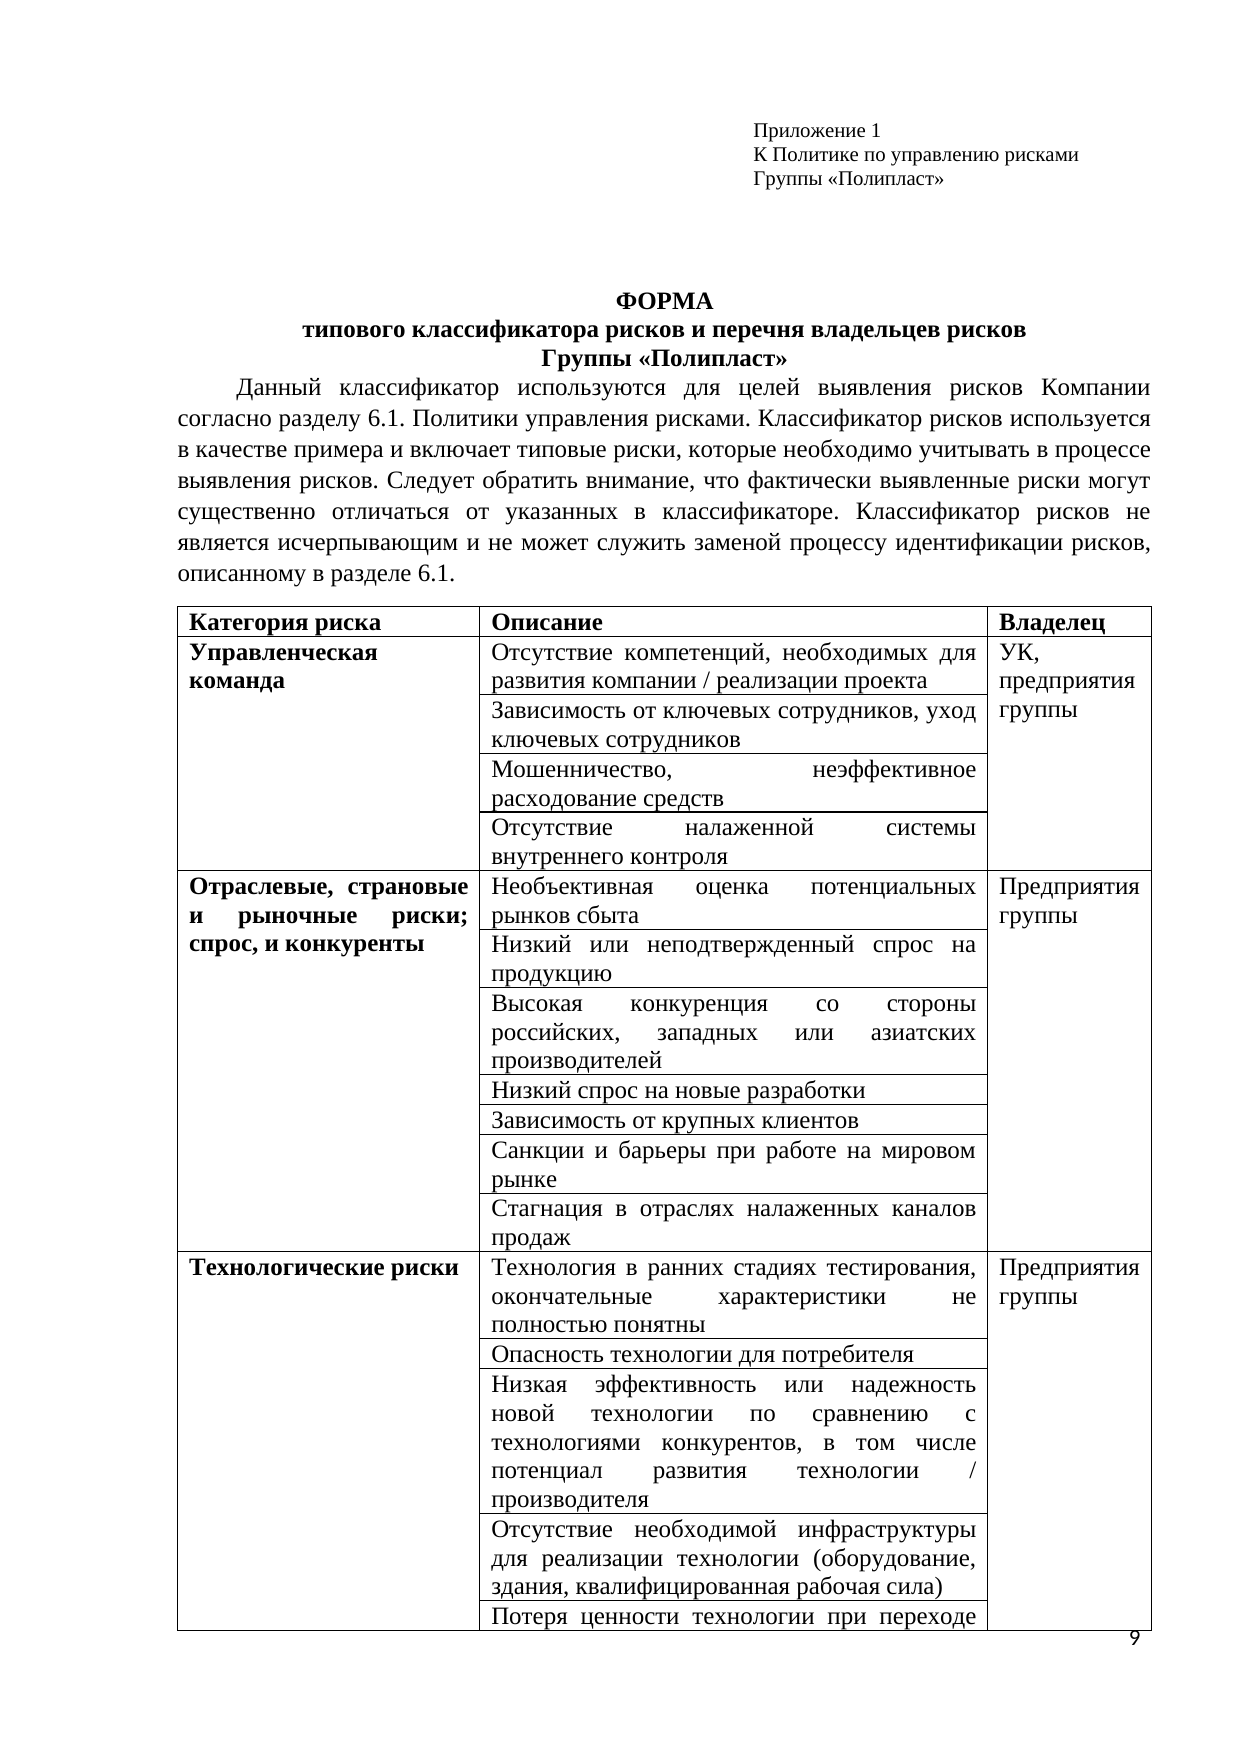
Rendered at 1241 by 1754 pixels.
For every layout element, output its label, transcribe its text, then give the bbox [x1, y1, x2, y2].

table_cell Зависимость от крупных клиентов [480, 1105, 987, 1134]
table_cell Отраслевые, страновые и рыночные риски; спрос, и конкуренты [178, 871, 479, 1251]
table_cell Низкий или неподтвержденный спрос на продукцию [480, 930, 987, 987]
table_cell Опасность технологии для потребителя [480, 1339, 987, 1368]
table_cell Необъективная оценка потенциальных рынков сбыта [480, 871, 987, 928]
table_cell Зависимость от ключевых сотрудников, уход ключевых сотрудников [480, 695, 987, 753]
table_cell Мошенничество, неэффективное расходование средств [480, 754, 987, 811]
table_cell Стагнация в отраслях налаженных каналов продаж [480, 1194, 987, 1251]
table_cell Санкции и барьеры при работе на мировом рынке [480, 1135, 987, 1192]
text ФОРМА [177, 286, 1152, 314]
table_cell Предприятия группы [988, 1252, 1151, 1630]
table_cell УК, предприятия группы [988, 637, 1151, 870]
text Данный классификатор используются для целей выявления рисков Компании согласно разделу 6.1. Политики управления рисками. Классификатор рисков используется в качестве примера и включает типовые риски, которые необходимо учитывать в процессе выявления рисков. Следует обратить внимание, что фактически выявленные риски могут существенно отличаться от указанных в классификаторе. Классификатор рисков не является исчерпывающим и не может служить заменой процессу идентификации рисков, описанному в разделе 6.1. [177, 372, 1152, 587]
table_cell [480, 1601, 987, 1630]
table_cell Технологические риски [178, 1252, 479, 1630]
text К Политике по управлению рисками [177, 142, 1152, 166]
table_cell Высокая конкуренция со стороны российских, западных или азиатских производителей [480, 988, 987, 1074]
text Группы «Полипласт» [177, 343, 1152, 372]
table_cell Отсутствие необходимой инфраструктуры для реализации технологии (оборудование, здания, квалифицированная рабочая сила) [480, 1514, 987, 1600]
table_header Описание [480, 607, 987, 636]
table_cell Управленческая команда [178, 637, 479, 870]
table_cell Низкий спрос на новые разработки [480, 1075, 987, 1104]
text Приложение 1 [177, 118, 1152, 142]
table_cell Отсутствие компетенций, необходимых для развития компании / реализации проекта [480, 637, 987, 694]
table_cell Отсутствие налаженной системы внутреннего контроля [480, 813, 987, 870]
text Группы «Полипласт» [177, 166, 1152, 190]
table_header Категория риска [178, 607, 479, 636]
table_cell Технология в ранних стадиях тестирования, окончательные характеристики не полностью понятны [480, 1252, 987, 1338]
table_header Владелец [988, 607, 1151, 636]
text типового классификатора рисков и перечня владельцев рисков [177, 314, 1152, 343]
table_cell Предприятия группы [988, 871, 1151, 1251]
table_cell Низкая эффективность или надежность новой технологии по сравнению с технологиями конкурентов, в том числе потенциал развития технологии / производителя [480, 1369, 987, 1513]
